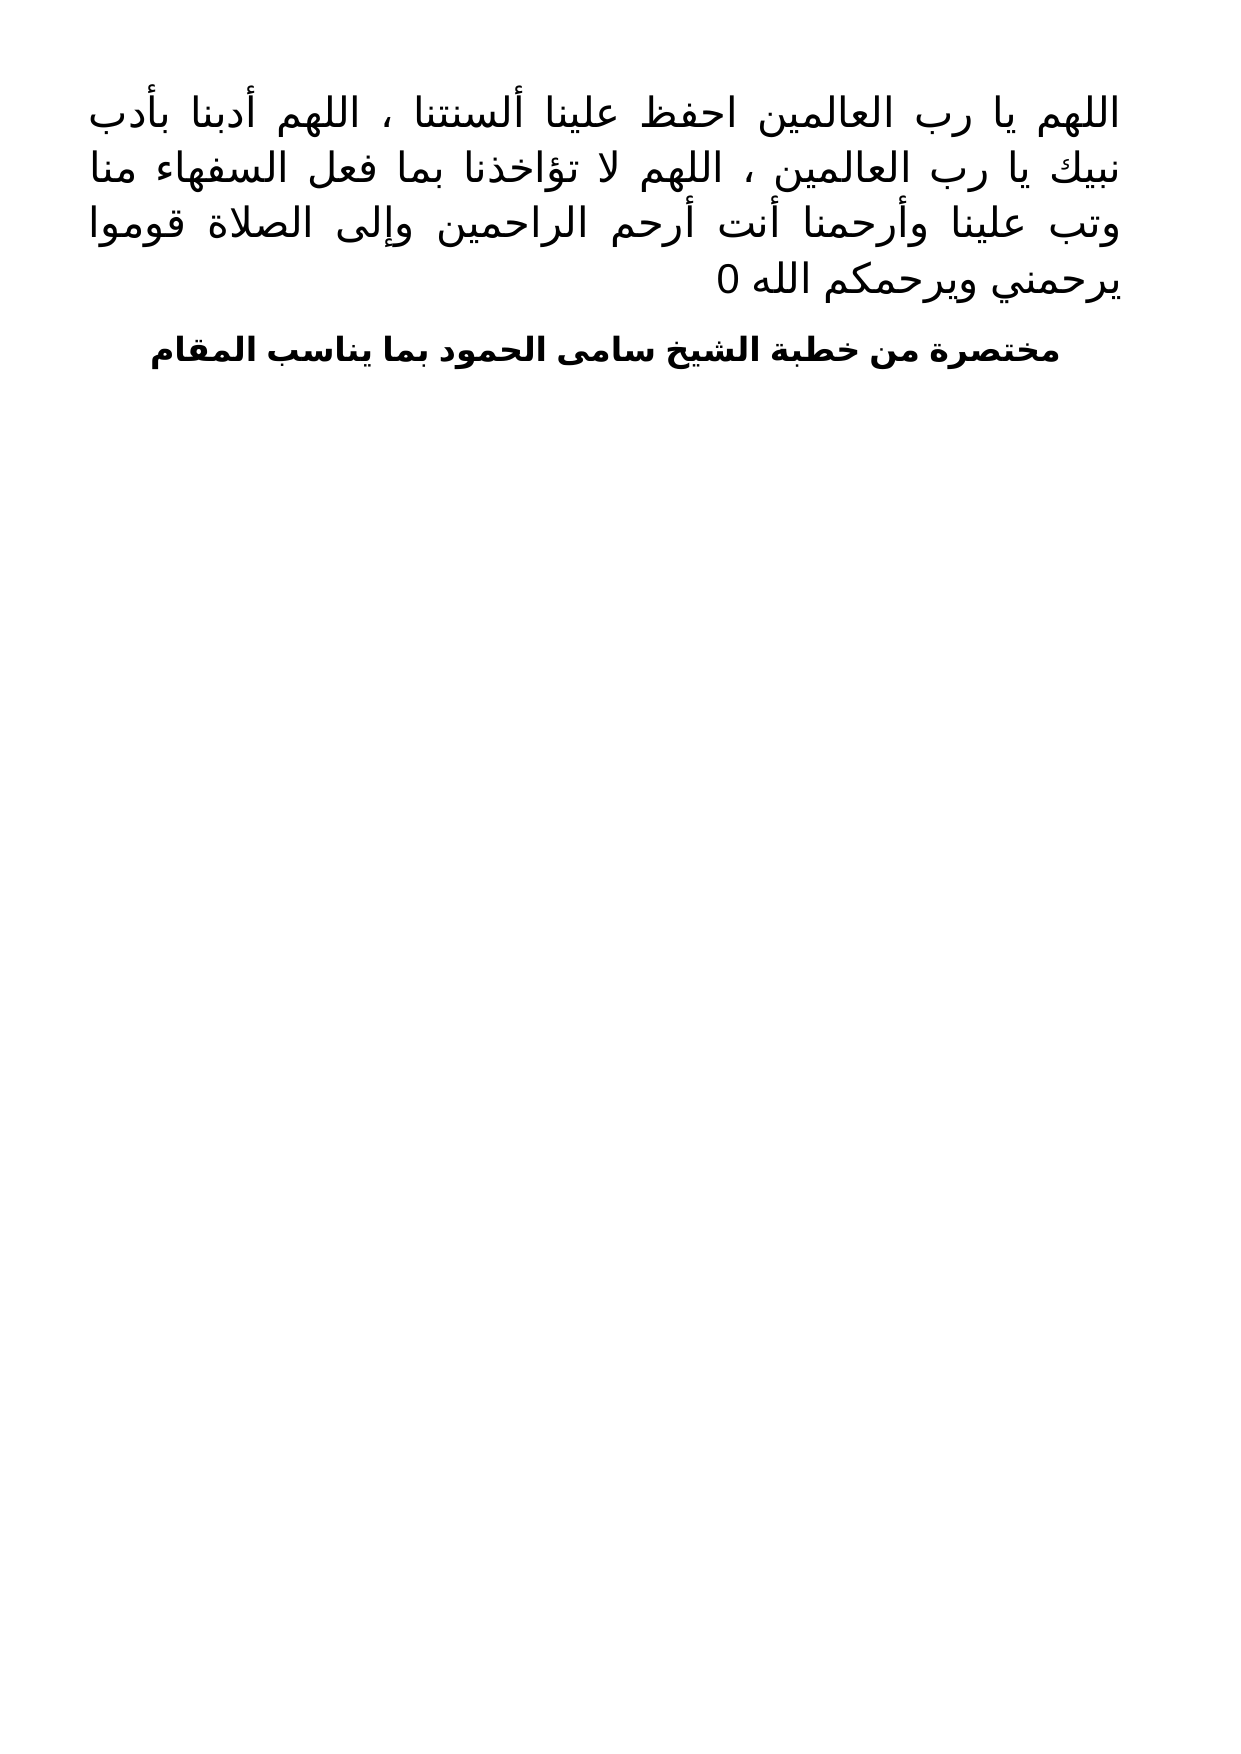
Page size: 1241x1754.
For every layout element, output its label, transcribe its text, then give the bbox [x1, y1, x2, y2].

text مختصرة من خطبة الشيخ سامى الحمود بما يناسب المقام [89, 330, 1122, 368]
text اللهم يا رب العالمين احفظ علينا ألسنتنا ، اللهم أدبنا بأدب نبيك يا رب العالمين ، اللهم لا تؤاخذنا بما فعل السفهاء منا وتب علينا وأرحمنا أنت أرحم الراحمين وإلى الصلاة قوموا يرحمني ويرحمكم الله 0 [89, 89, 1122, 302]
